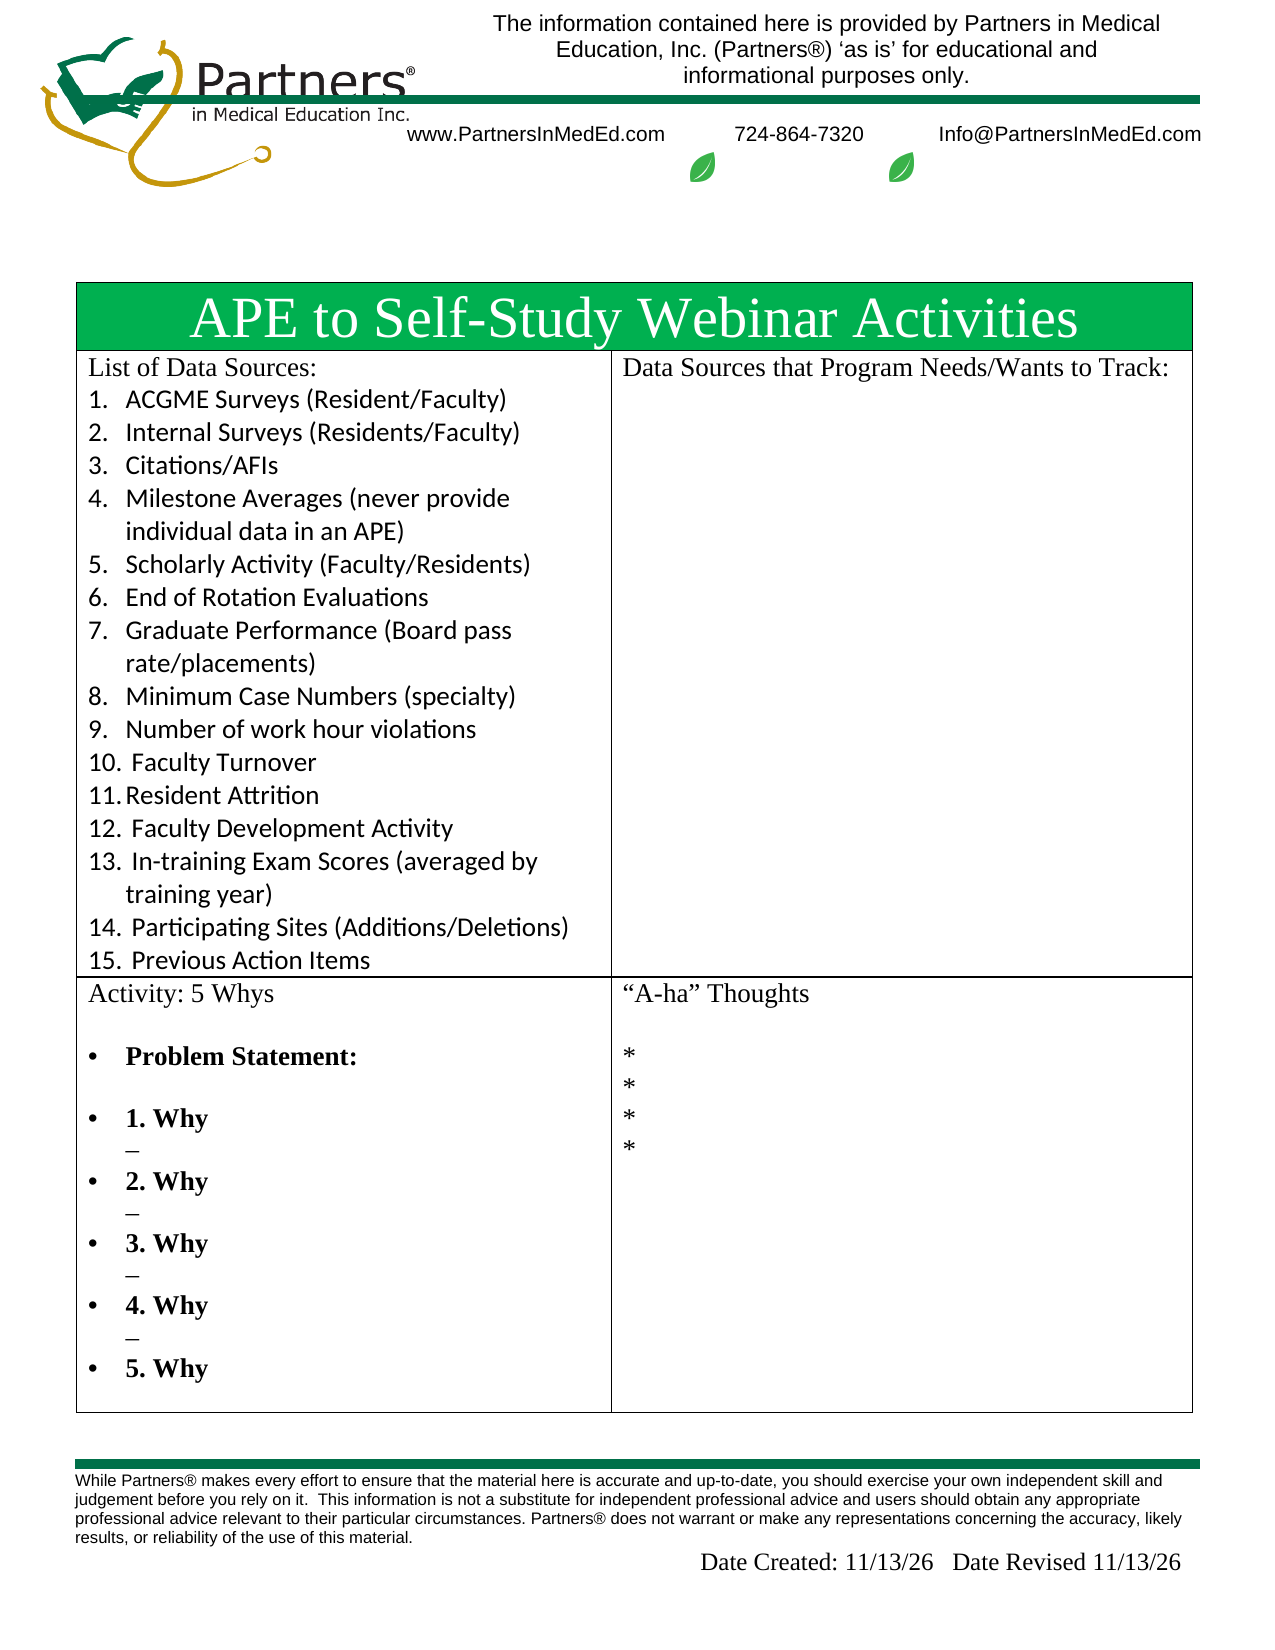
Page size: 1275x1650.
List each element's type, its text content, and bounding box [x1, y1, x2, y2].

picture [40, 37, 415, 187]
table_cell List of Data Sources: ACGME Surveys (Resident/Faculty) Internal Surveys (Residents/Faculty) Citations/AFIs Milestone Averages (never provide individual data in an APE) Scholarly Activity (Faculty/Residents) End of Rotation Evaluations Graduate Performance (Board pass rate/placements) Minimum Case Numbers (specialty) Number of work hour violations Faculty Turnover Resident Attrition Faculty Development Activity In-training Exam Scores (averaged by training year) Participating Sites (Additions/Deletions) Previous Action Items [77, 351, 611, 976]
picture [690, 152, 715, 182]
table_header APE to Self-Study Webinar Activities [77, 283, 1192, 350]
table_cell Activity: 5 Whys Problem Statement: 1. Why – 2. Why – 3. Why – 4. Why – 5. Why [77, 978, 611, 1412]
picture [889, 152, 914, 182]
table_cell Data Sources that Program Needs/Wants to Track: [612, 351, 1192, 976]
table_cell “A-ha” Thoughts * * * * [612, 978, 1192, 1412]
